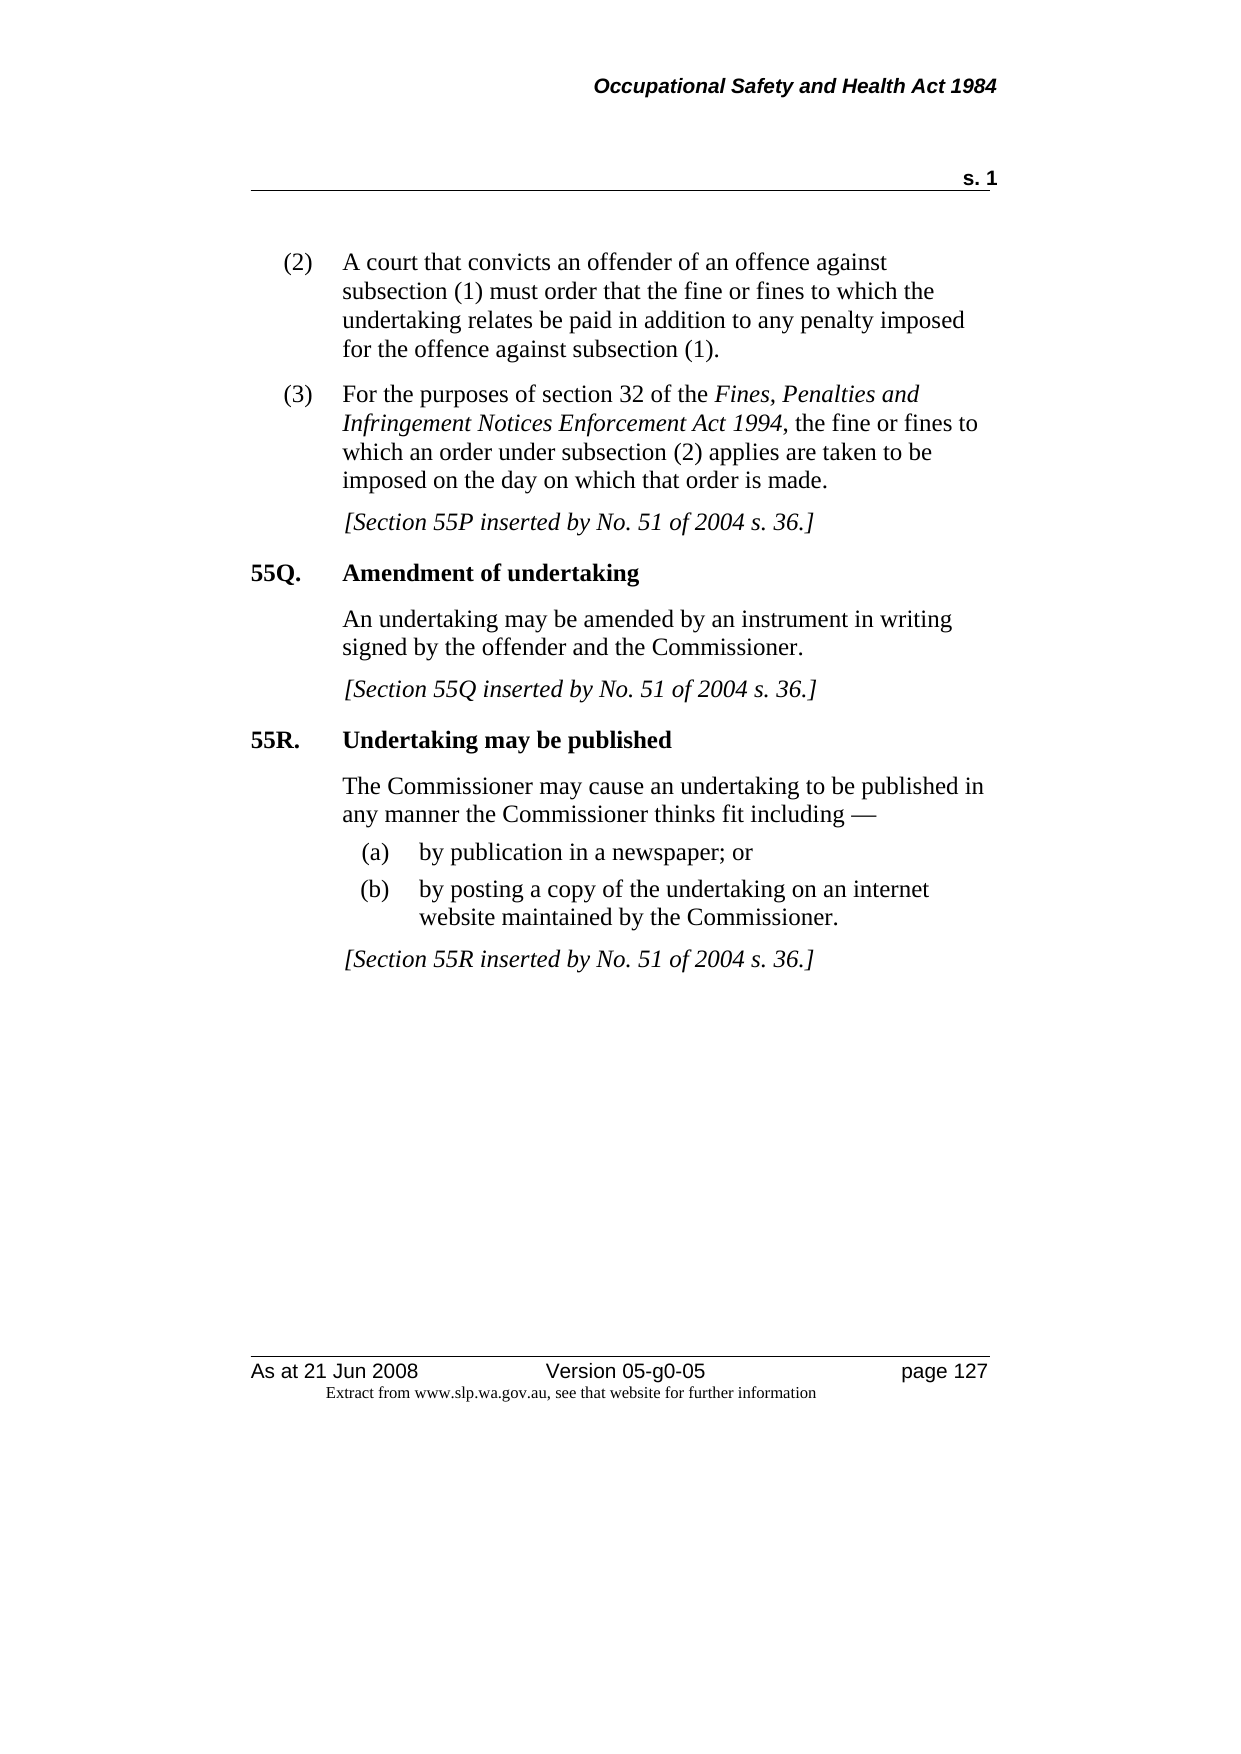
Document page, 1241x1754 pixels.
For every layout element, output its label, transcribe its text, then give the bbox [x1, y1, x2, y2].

text (a) by publication in a newspaper; or [251, 837, 990, 865]
text [Section 55R inserted by No. 51 of 2004 s. 36.] [251, 944, 990, 972]
text (3) For the purposes of section 32 of the Fines, Penalties and Infringement Notices Enforcement Act 1994, the fine or fines to which an order under subsection (2) applies are taken to be imposed on the day on which that order is made. [251, 379, 990, 494]
text (b) by posting a copy of the undertaking on an internet website maintained by the Commissioner. [251, 874, 990, 931]
text [Section 55P inserted by No. 51 of 2004 s. 36.] [251, 507, 990, 535]
subtitle 55R. Undertaking may be published [251, 725, 990, 754]
text An undertaking may be amended by an instrument in writing signed by the offender and the Commissioner. [251, 604, 990, 661]
text (2) A court that convicts an offender of an offence against subsection (1) must order that the fine or fines to which the undertaking relates be paid in addition to any penalty imposed for the offence against subsection (1). [251, 247, 990, 362]
subtitle 55Q. Amendment of undertaking [251, 558, 990, 587]
text [Section 55Q inserted by No. 51 of 2004 s. 36.] [251, 674, 990, 702]
text The Commissioner may cause an undertaking to be published in any manner the Commissioner thinks fit including — [251, 771, 990, 828]
